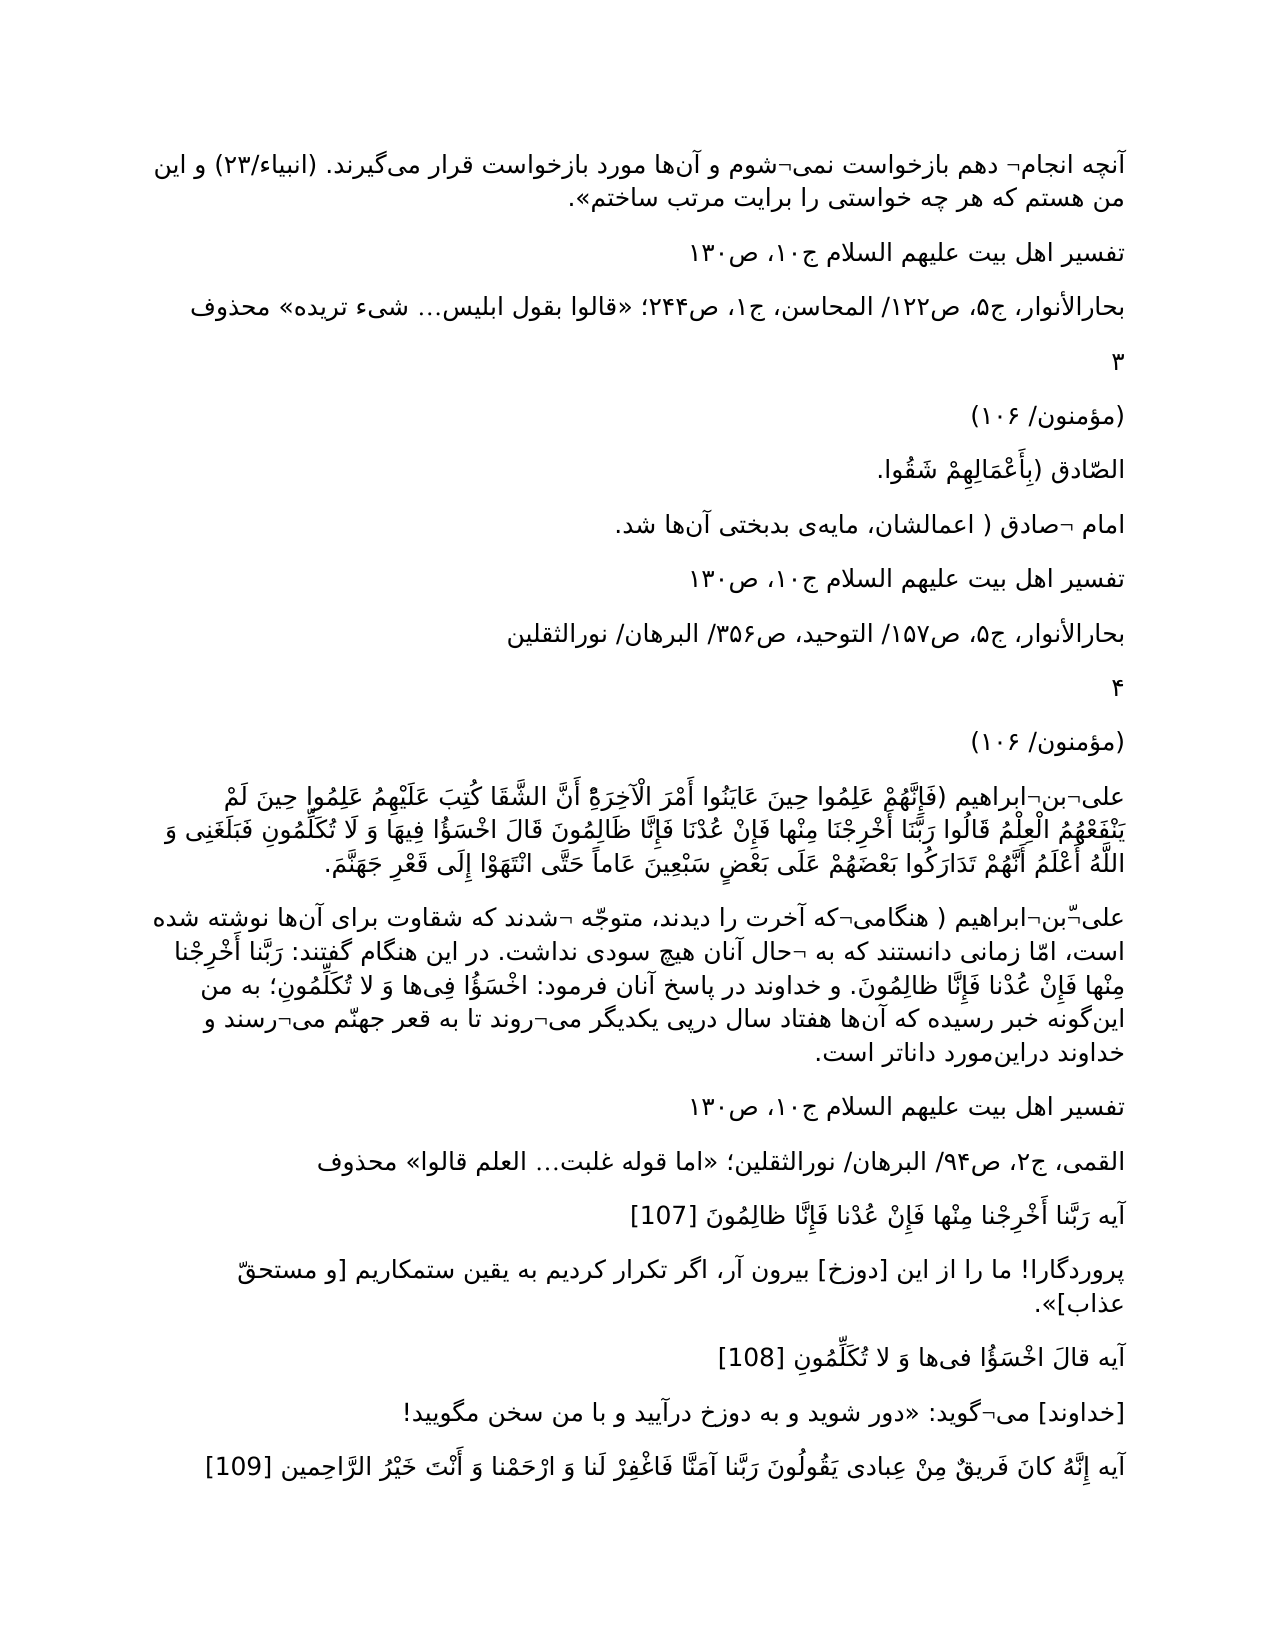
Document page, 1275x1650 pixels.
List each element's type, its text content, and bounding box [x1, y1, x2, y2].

text القمی، ج۲، ص۹۴/ البرهان/ نورالثقلین؛ «اما قوله غلبت… العلم قالوا» محذوف [150, 1147, 1125, 1176]
text تفسیر اهل بیت علیهم السلام ج۱۰، ص۱۳۰ [150, 1092, 1125, 1122]
text تفسیر اهل بیت علیهم السلام ج۱۰، ص۱۳۰ [150, 238, 1125, 267]
text (مؤمنون/ ۱۰۶) [150, 401, 1125, 430]
text امام ¬صادق ( اعمالشان، مایه‌ی بدبختی آن‌ها شد. [150, 510, 1125, 539]
text آیه إِنَّهُ کانَ فَریقٌ مِنْ عِبادی یَقُولُونَ رَبَّنا آمَنَّا فَاغْفِرْ لَنا وَ ارْحَمْنا وَ أَنْتَ خَیْرُ الرَّاحِمین [109] [150, 1452, 1125, 1482]
text پروردگارا! ما را از این [دوزخ] بیرون آر، اگر تکرار کردیم به یقین ستمکاریم [و مستحقّ عذاب]». [150, 1256, 1125, 1318]
text بحارالأنوار، ج۵، ص۱۵۷/ التوحید، ص۳۵۶/ البرهان/ نورالثقلین [150, 619, 1125, 648]
text آیه رَبَّنا أَخْرِجْنا مِنْها فَإِنْ عُدْنا فَإِنَّا ظالِمُونَ [107] [150, 1201, 1125, 1230]
text بحارالأنوار، ج۵، ص۱۲۲/ المحاسن، ج۱، ص۲۴۴؛ «قالوا بقول ابلیس… شیء تریده» محذوف [150, 292, 1125, 322]
text ۴ [150, 673, 1125, 702]
text الصّادق (بِأَعْمَالِهِمْ شَقُوا. [150, 456, 1125, 485]
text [150, 150, 1125, 213]
text علی¬ّبن¬ابراهیم ( هنگامی¬که آخرت را دیدند، متوجّه ¬شدند که شقاوت برای آن‌ها نوشته شده است، امّا زمانی دانستند که به ¬حال آنان هیچ سودی نداشت. در این هنگام گفتند: رَبَّنا أَخْرِجْنا مِنْها فَإِنْ عُدْنا فَإِنَّا ظالِمُونَ. و خداوند در پاسخ آنان فرمود: اخْسَؤُا فِی‌ها وَ لا تُکَلِّمُونِ؛ به من این‌گونه خبر رسیده که آن‌ها هفتاد سال درپی یکدیگر می¬روند تا به قعر جهنّم می¬رسند و خداوند دراین‌مورد داناتر است. [150, 903, 1125, 1067]
text آیه قالَ اخْسَؤُا فی‌ها وَ لا تُکَلِّمُونِ [108] [150, 1343, 1125, 1373]
text تفسیر اهل بیت علیهم السلام ج۱۰، ص۱۳۰ [150, 564, 1125, 594]
text علی¬بن¬ابراهیم (فَإِنَّهُمْ عَلِمُوا حِینَ عَایَنُوا أَمْرَ الْآخِرَهًِْ أَنَّ الشَّقَا کُتِبَ عَلَیْهِمُ عَلِمُوا حِینَ لَمْ یَنْفَعْهُمُ الْعِلْمُ قَالُوا رَبَّنَا أَخْرِجْنَا مِنْها فَإِنْ عُدْنَا فَإِنَّا ظَالِمُونَ قَالَ اخْسَؤُا فِیهَا وَ لَا تُکَلِّمُونِ فَبَلَغَنِی وَ اللَّهُ أَعْلَمُ أَنَّهُمْ تَدَارَکُوا بَعْضَهُمْ عَلَی بَعْضٍ سَبْعِینَ عَاماً حَتَّی انْتَهَوْا إِلَی قَعْرِ جَهَنَّمَ. [150, 782, 1125, 878]
text [خداوند] می¬گوید: «دور شوید و به دوزخ درآیید و با من سخن مگویید! [150, 1398, 1125, 1427]
text ۳ [150, 347, 1125, 376]
text (مؤمنون/ ۱۰۶) [150, 728, 1125, 757]
